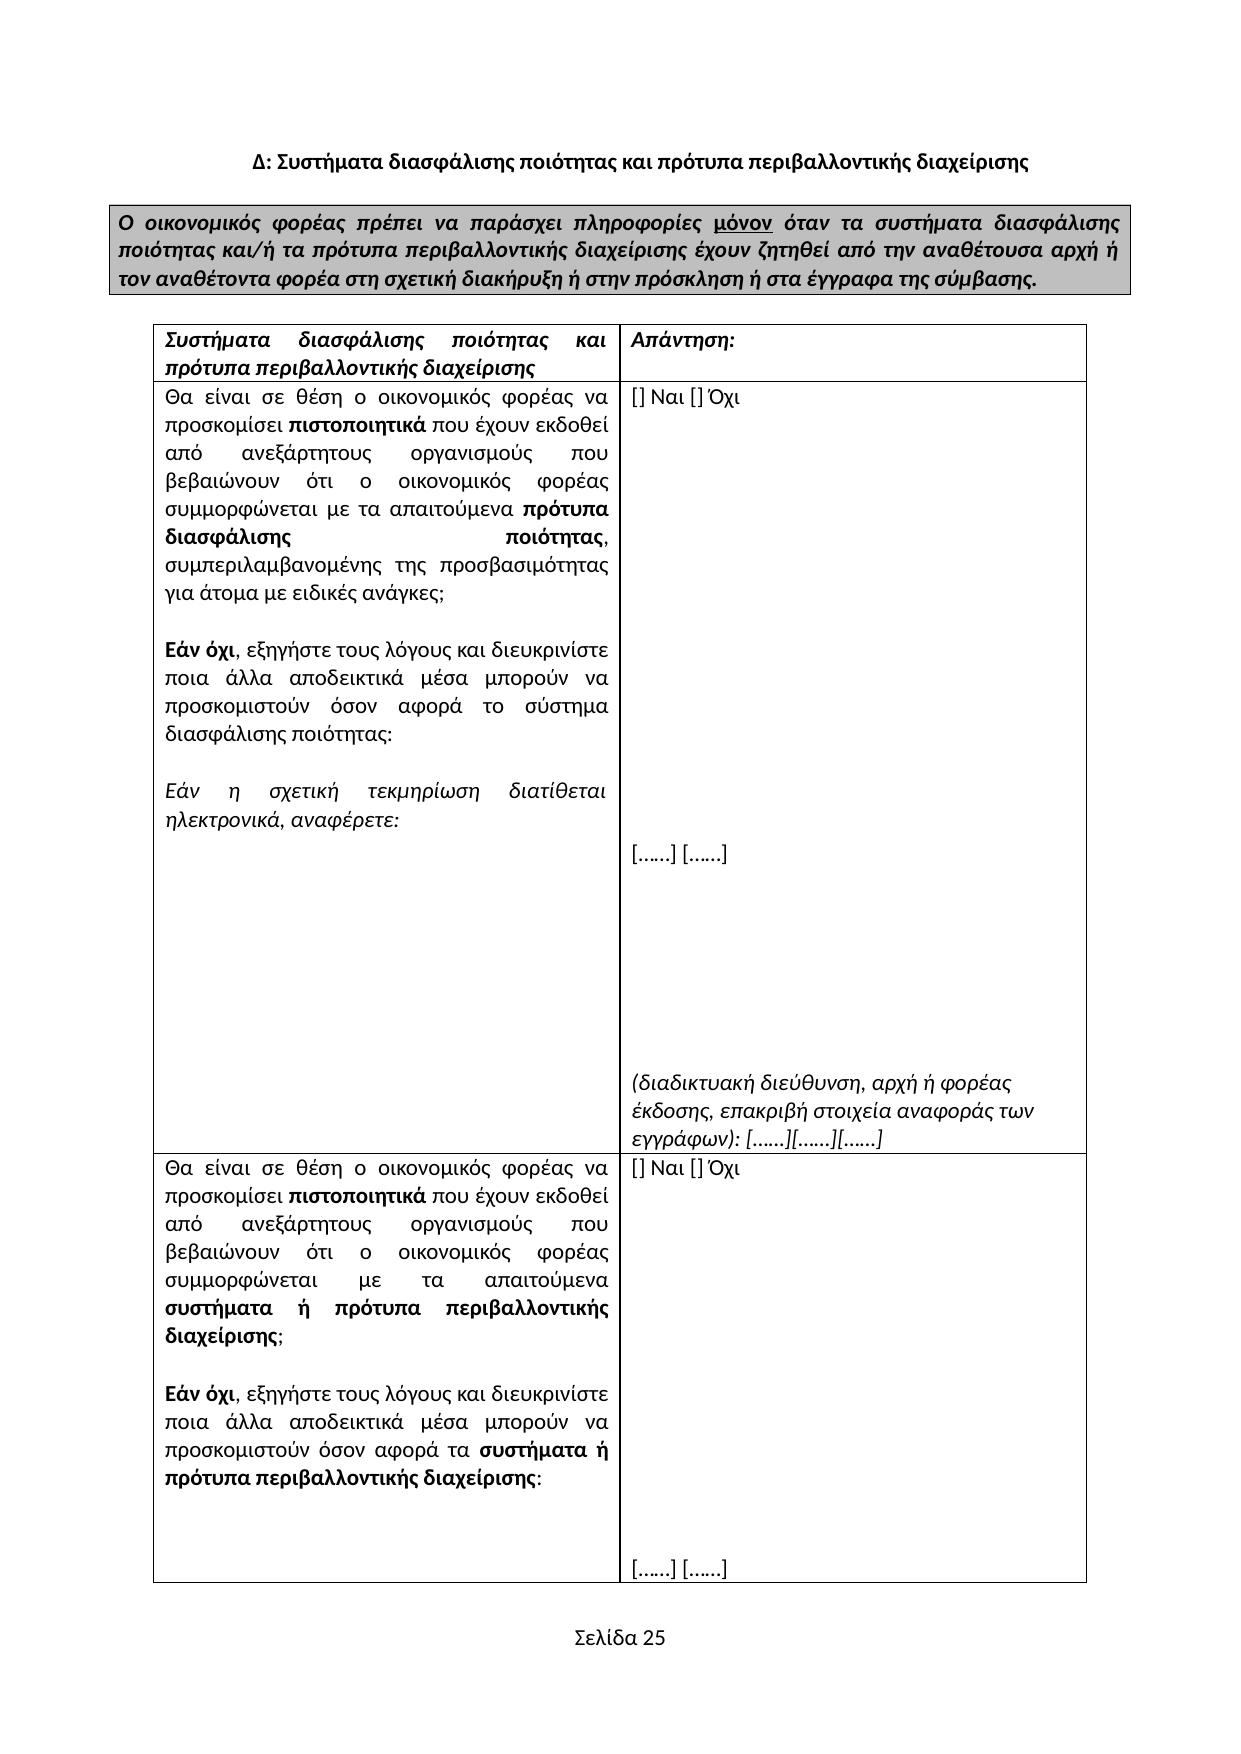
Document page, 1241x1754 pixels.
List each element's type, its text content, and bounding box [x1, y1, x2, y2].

table_cell Θα είναι σε θέση ο οικονομικός φορέας να προσκομίσει πιστοποιητικά που έχουν εκδοθεί από ανεξάρτητους οργανισμούς που βεβαιώνουν ότι ο οικονομικός φορέας συμμορφώνεται με τα απαιτούμενα πρότυπα διασφάλισης ποιότητας, συμπεριλαμβανομένης της προσβασιμότητας για άτομα με ειδικές ανάγκες; Εάν όχι, εξηγήστε τους λόγους και διευκρινίστε ποια άλλα αποδεικτικά μέσα μπορούν να προσκομιστούν όσον αφορά το σύστημα διασφάλισης ποιότητας: Εάν η σχετική τεκμηρίωση διατίθεται ηλεκτρονικά, αναφέρετε: [154, 382, 619, 1152]
table_cell [] Ναι [] Όχι [……] [……] (διαδικτυακή διεύθυνση, αρχή ή φορέας έκδοσης, επακριβή στοιχεία αναφοράς των εγγράφων): [……][……][……] [621, 382, 1086, 1152]
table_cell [621, 1154, 1086, 1582]
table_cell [154, 1154, 619, 1582]
text Ο οικονομικός φορέας πρέπει να παράσχει πληροφορίες μόνον όταν τα συστήματα διασφάλισης ποιότητας και/ή τα πρότυπα περιβαλλοντικής διαχείρισης έχουν ζητηθεί από την αναθέτουσα αρχή ή τον αναθέτοντα φορέα στη σχετική διακήρυξη ή στην πρόσκληση ή στα έγγραφα της σύμβασης. [110, 206, 1130, 294]
table_header Συστήματα διασφάλισης ποιότητας και πρότυπα περιβαλλοντικής διαχείρισης [154, 325, 619, 381]
table_header Απάντηση: [621, 325, 1086, 381]
text Δ: Συστήματα διασφάλισης ποιότητας και πρότυπα περιβαλλοντικής διαχείρισης [118, 147, 1122, 175]
